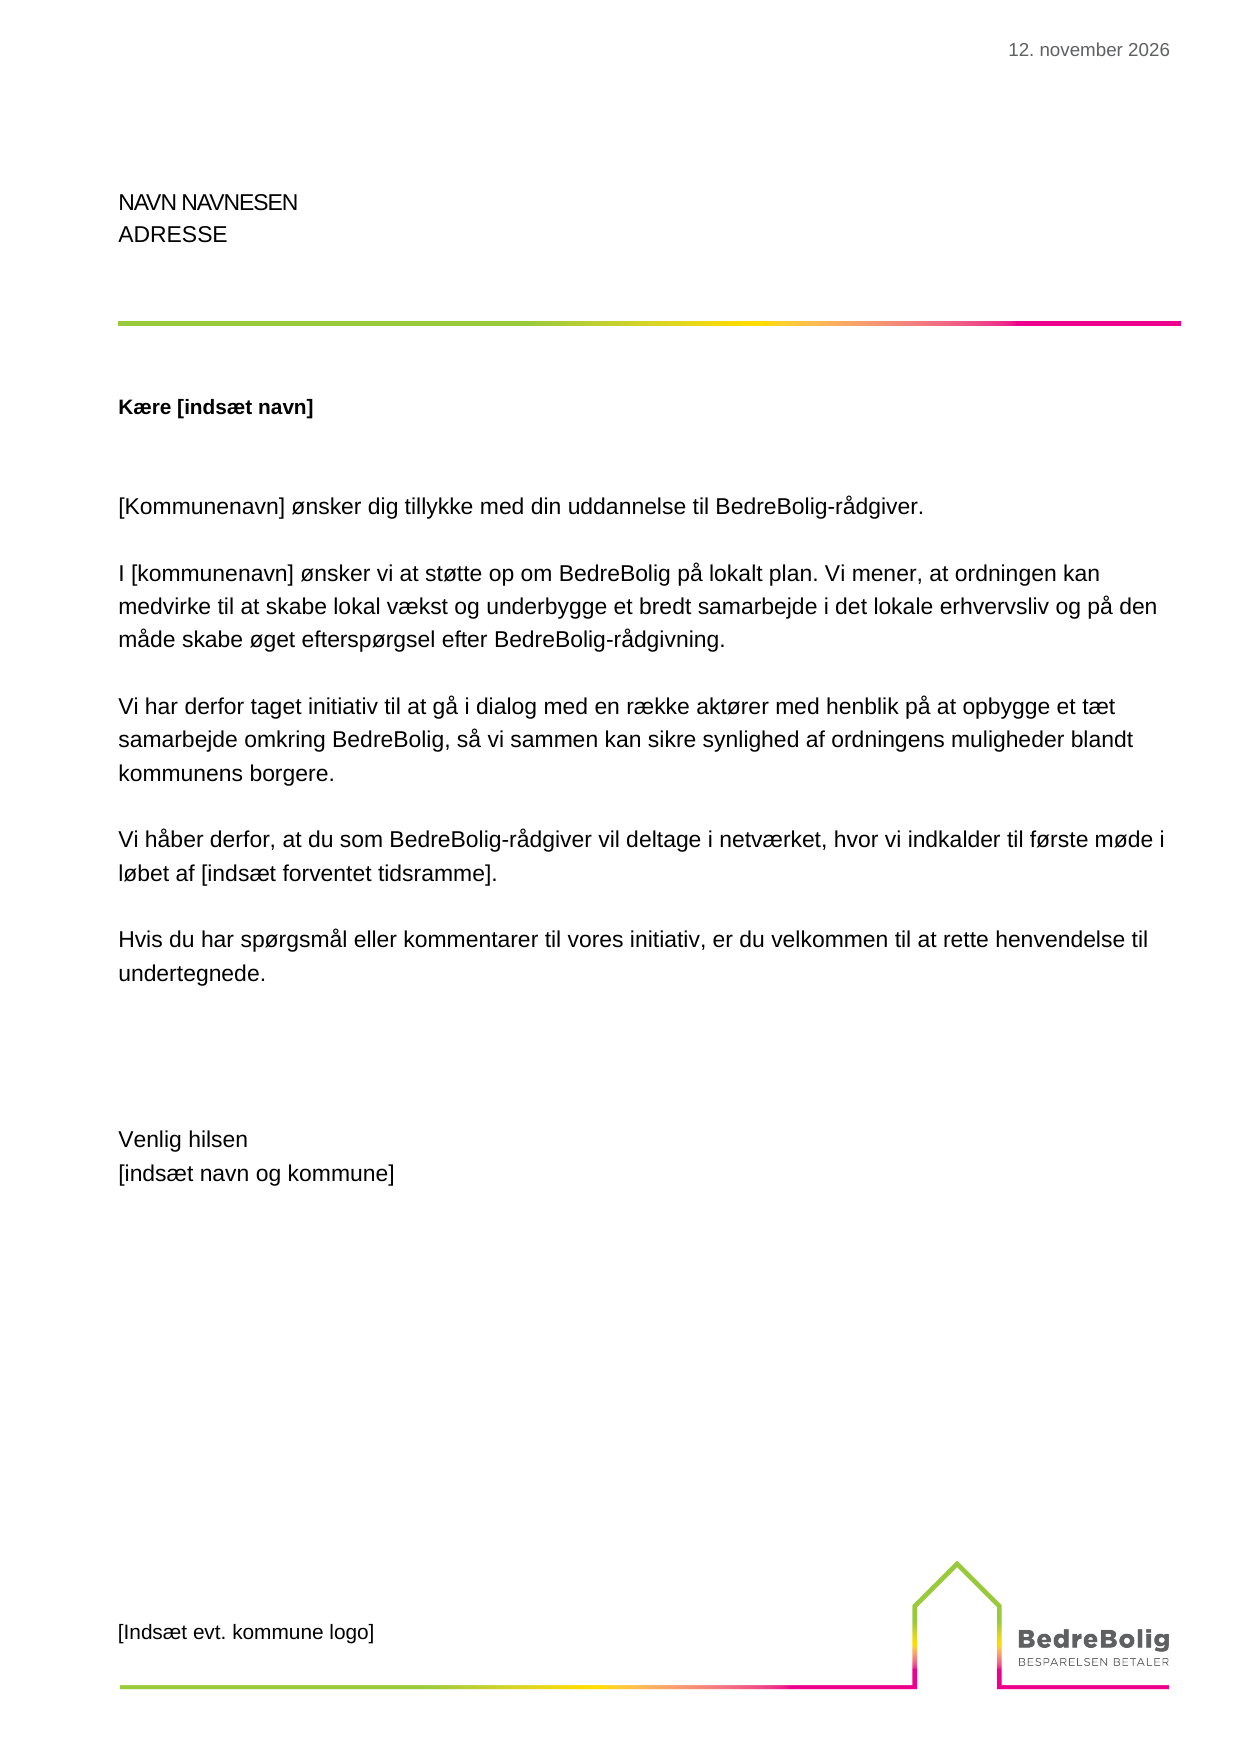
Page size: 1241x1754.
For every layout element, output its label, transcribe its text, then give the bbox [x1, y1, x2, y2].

text I [kommunenavn] ønsker vi at støtte op om BedreBolig på lokalt plan. Vi mener, at ordningen kan medvirke til at skabe lokal vækst og underbygge et bredt samarbejde i det lokale erhvervsliv og på den måde skabe øget efterspørgsel efter BedreBolig-rådgivning. [118, 554, 1169, 654]
picture [118, 321, 1182, 326]
text [Kommunenavn] ønsker dig tillykke med din uddannelse til BedreBolig-rådgiver. [118, 488, 1169, 521]
text Hvis du har spørgsmål eller kommentarer til vores initiativ, er du velkommen til at rette henvendelse til undertegnede. [118, 921, 1169, 988]
text Venlig hilsen [118, 1121, 1169, 1154]
picture [120, 1561, 1169, 1690]
text [indsæt navn og kommune] [118, 1154, 1169, 1188]
text Vi har derfor taget initiativ til at gå i dialog med en række aktører med henblik på at opbygge et tæt samarbejde omkring BedreBolig, så vi sammen kan sikre synlighed af ordningens muligheder blandt kommunens borgere. [118, 688, 1169, 788]
text Vi håber derfor, at du som BedreBolig-rådgiver vil deltage i netværket, hvor vi indkalder til første møde i løbet af [indsæt forventet tidsramme]. [118, 821, 1169, 888]
text Kære [indsæt navn] [118, 388, 1169, 421]
